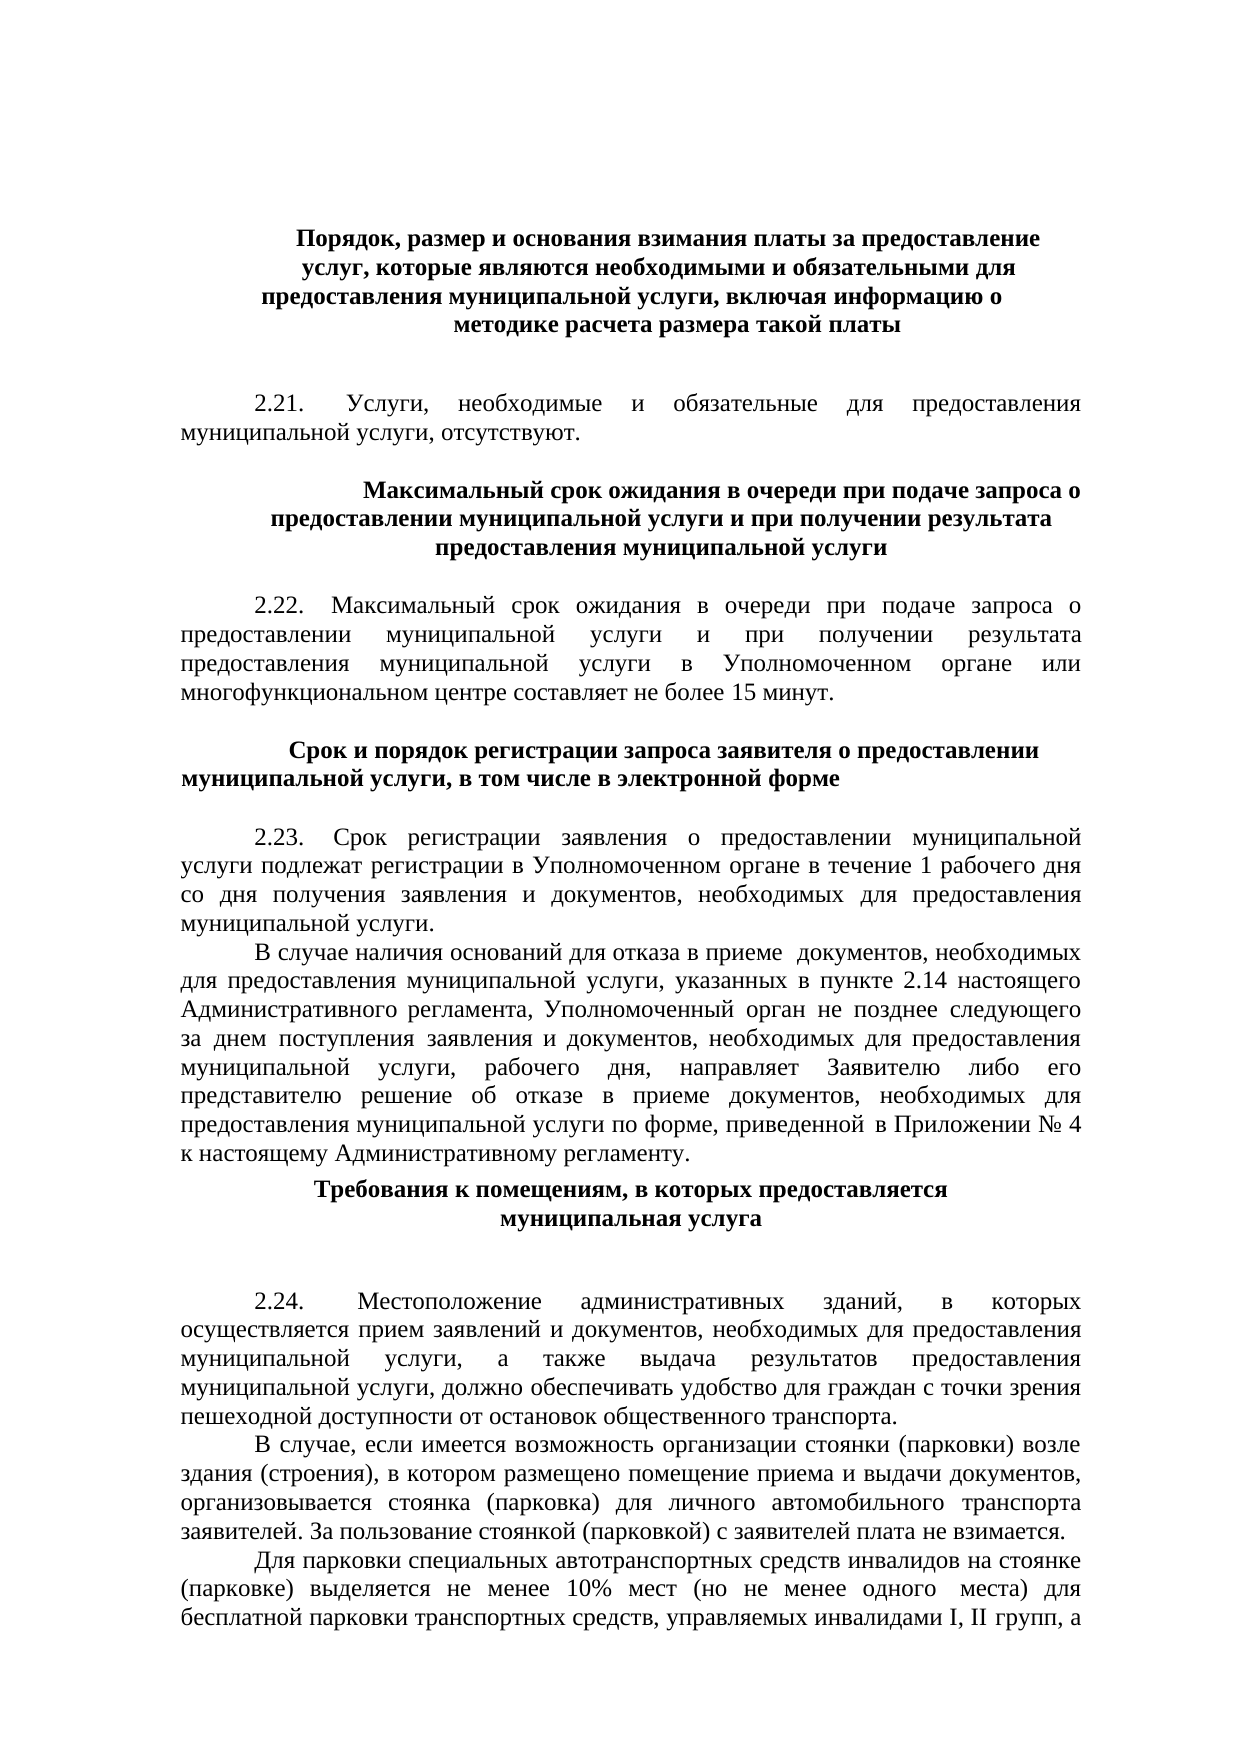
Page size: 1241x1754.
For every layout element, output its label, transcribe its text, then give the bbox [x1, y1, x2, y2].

list Максимальный срок ожидания в очереди при подаче запроса о предоставлении муниципальной услуги и при получении результата предоставления муниципальной услуги в Уполномоченном органе или многофункциональном центре составляет не более 15 минут. [180, 591, 1082, 706]
list Срок регистрации заявления о предоставлении муниципальной услуги подлежат регистрации в Уполномоченном органе в течение 1 рабочего дня со дня получения заявления и документов, необходимых для предоставления муниципальной услуги. [180, 822, 1081, 937]
list Услуги, необходимые и обязательные для предоставления муниципальной услуги, отсутствуют. [180, 388, 1081, 446]
text В случае наличия оснований для отказа в приеме документов, необходимых для предоставления муниципальной услуги, указанных в пункте 2.14 настоящего Административного регламента, Уполномоченный орган не позднее следующего за днем поступления заявления и документов, необходимых для предоставления муниципальной услуги, рабочего дня, направляет Заявителю либо его представителю решение об отказе в приеме документов, необходимых для предоставления муниципальной услуги по форме, приведенной в Приложении № 4 к настоящему Административному регламенту. [180, 937, 1081, 1167]
text предоставления муниципальной услуги, включая информацию о методике расчета размера такой платы [235, 281, 1028, 338]
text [180, 1545, 1081, 1631]
text В случае, если имеется возможность организации стоянки (парковки) возле здания (строения), в котором размещено помещение приема и выдачи документов, организовывается стоянка (парковка) для личного автомобильного транспорта заявителей. За пользование стоянкой (парковкой) с заявителей плата не взимается. [180, 1429, 1081, 1544]
text муниципальная услуга [188, 1203, 1074, 1232]
subtitle Максимальный срок ожидания в очереди при подаче запроса о предоставлении муниципальной услуги и при получении результата предоставления муниципальной услуги [186, 475, 1137, 561]
subtitle Срок и порядок регистрации запроса заявителя о предоставлении муниципальной услуги, в том числе в электронной форме [181, 735, 1137, 792]
subtitle Порядок, размер и основания взимания платы за предоставление услуг, которые являются необходимыми и обязательными для [273, 223, 1044, 281]
subtitle Требования к помещениям, в которых предоставляется [188, 1174, 1074, 1203]
list Местоположение административных зданий, в которых осуществляется прием заявлений и документов, необходимых для предоставления муниципальной услуги, а также выдача результатов предоставления муниципальной услуги, должно обеспечивать удобство для граждан с точки зрения пешеходной доступности от остановок общественного транспорта. [180, 1286, 1081, 1429]
